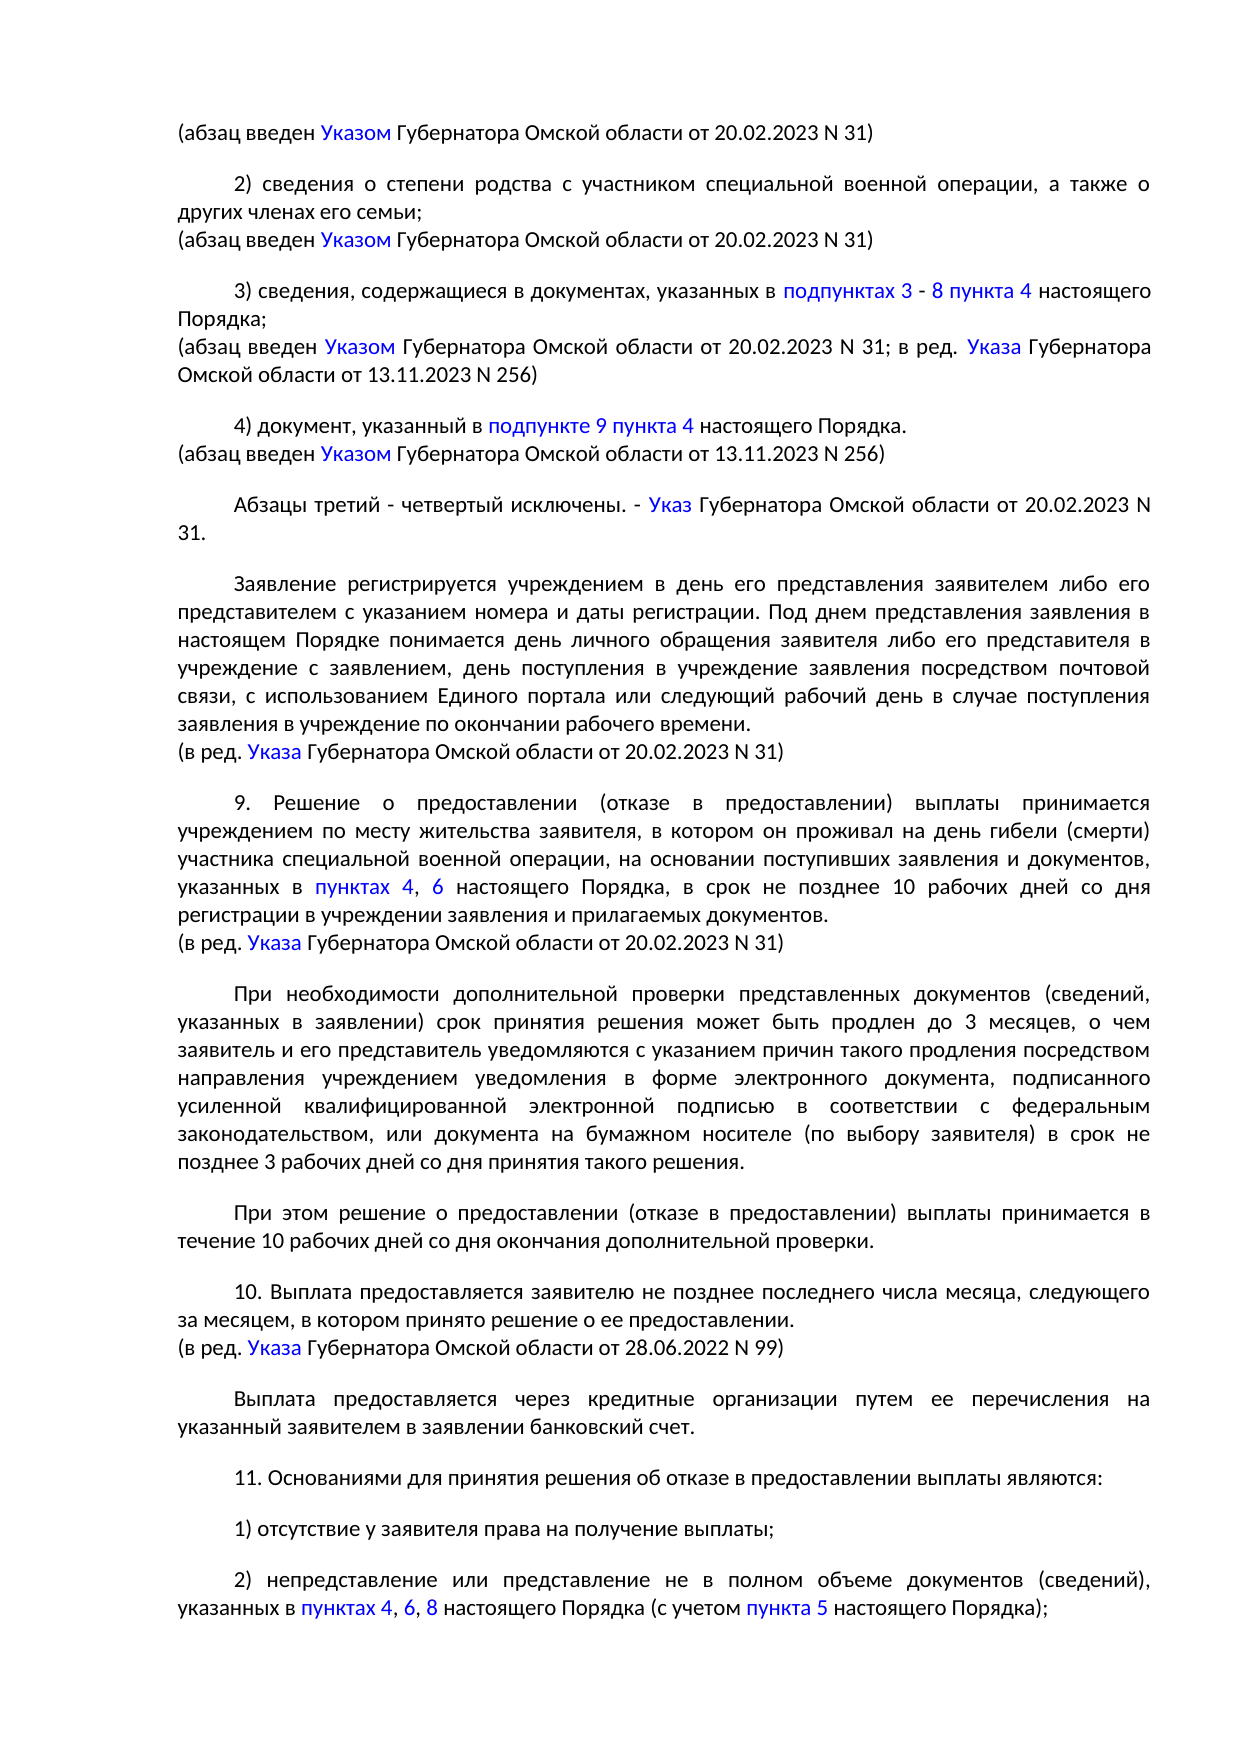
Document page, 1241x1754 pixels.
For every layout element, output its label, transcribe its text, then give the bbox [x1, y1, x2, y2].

text Выплата предоставляется через кредитные организации путем ее перечисления на указанный заявителем в заявлении банковский счет. [177, 1384, 1152, 1440]
text 11. Основаниями для принятия решения об отказе в предоставлении выплаты являются: [177, 1463, 1152, 1491]
text (в ред. Указа Губернатора Омской области от 28.06.2022 N 99) [177, 1333, 1152, 1361]
text (в ред. Указа Губернатора Омской области от 20.02.2023 N 31) [177, 737, 1152, 765]
text 3) сведения, содержащиеся в документах, указанных в подпунктах 3 - 8 пункта 4 настоящего Порядка; [177, 276, 1152, 332]
text 1) отсутствие у заявителя права на получение выплаты; [177, 1514, 1152, 1542]
text (абзац введен Указом Губернатора Омской области от 20.02.2023 N 31) [177, 225, 1152, 253]
text При этом решение о предоставлении (отказе в предоставлении) выплаты принимается в течение 10 рабочих дней со дня окончания дополнительной проверки. [177, 1198, 1152, 1254]
text 9. Решение о предоставлении (отказе в предоставлении) выплаты принимается учреждением по месту жительства заявителя, в котором он проживал на день гибели (смерти) участника специальной военной операции, на основании поступивших заявления и документов, указанных в пунктах 4, 6 настоящего Порядка, в срок не позднее 10 рабочих дней со дня регистрации в учреждении заявления и прилагаемых документов. [177, 788, 1152, 928]
text (абзац введен Указом Губернатора Омской области от 13.11.2023 N 256) [177, 439, 1152, 467]
text Абзацы третий - четвертый исключены. - Указ Губернатора Омской области от 20.02.2023 N 31. [177, 490, 1152, 546]
text 4) документ, указанный в подпункте 9 пункта 4 настоящего Порядка. [177, 411, 1152, 439]
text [177, 118, 1152, 146]
text При необходимости дополнительной проверки представленных документов (сведений, указанных в заявлении) срок принятия решения может быть продлен до 3 месяцев, о чем заявитель и его представитель уведомляются с указанием причин такого продления посредством направления учреждением уведомления в форме электронного документа, подписанного усиленной квалифицированной электронной подписью в соответствии с федеральным законодательством, или документа на бумажном носителе (по выбору заявителя) в срок не позднее 3 рабочих дней со дня принятия такого решения. [177, 979, 1152, 1175]
text 2) непредставление или представление не в полном объеме документов (сведений), указанных в пунктах 4, 6, 8 настоящего Порядка (с учетом пункта 5 настоящего Порядка); [177, 1565, 1152, 1621]
text (в ред. Указа Губернатора Омской области от 20.02.2023 N 31) [177, 928, 1152, 956]
text 2) сведения о степени родства с участником специальной военной операции, а также о других членах его семьи; [177, 169, 1152, 225]
text 10. Выплата предоставляется заявителю не позднее последнего числа месяца, следующего за месяцем, в котором принято решение о ее предоставлении. [177, 1277, 1152, 1333]
text Заявление регистрируется учреждением в день его представления заявителем либо его представителем с указанием номера и даты регистрации. Под днем представления заявления в настоящем Порядке понимается день личного обращения заявителя либо его представителя в учреждение с заявлением, день поступления в учреждение заявления посредством почтовой связи, с использованием Единого портала или следующий рабочий день в случае поступления заявления в учреждение по окончании рабочего времени. [177, 569, 1152, 737]
text (абзац введен Указом Губернатора Омской области от 20.02.2023 N 31; в ред. Указа Губернатора Омской области от 13.11.2023 N 256) [177, 332, 1152, 388]
